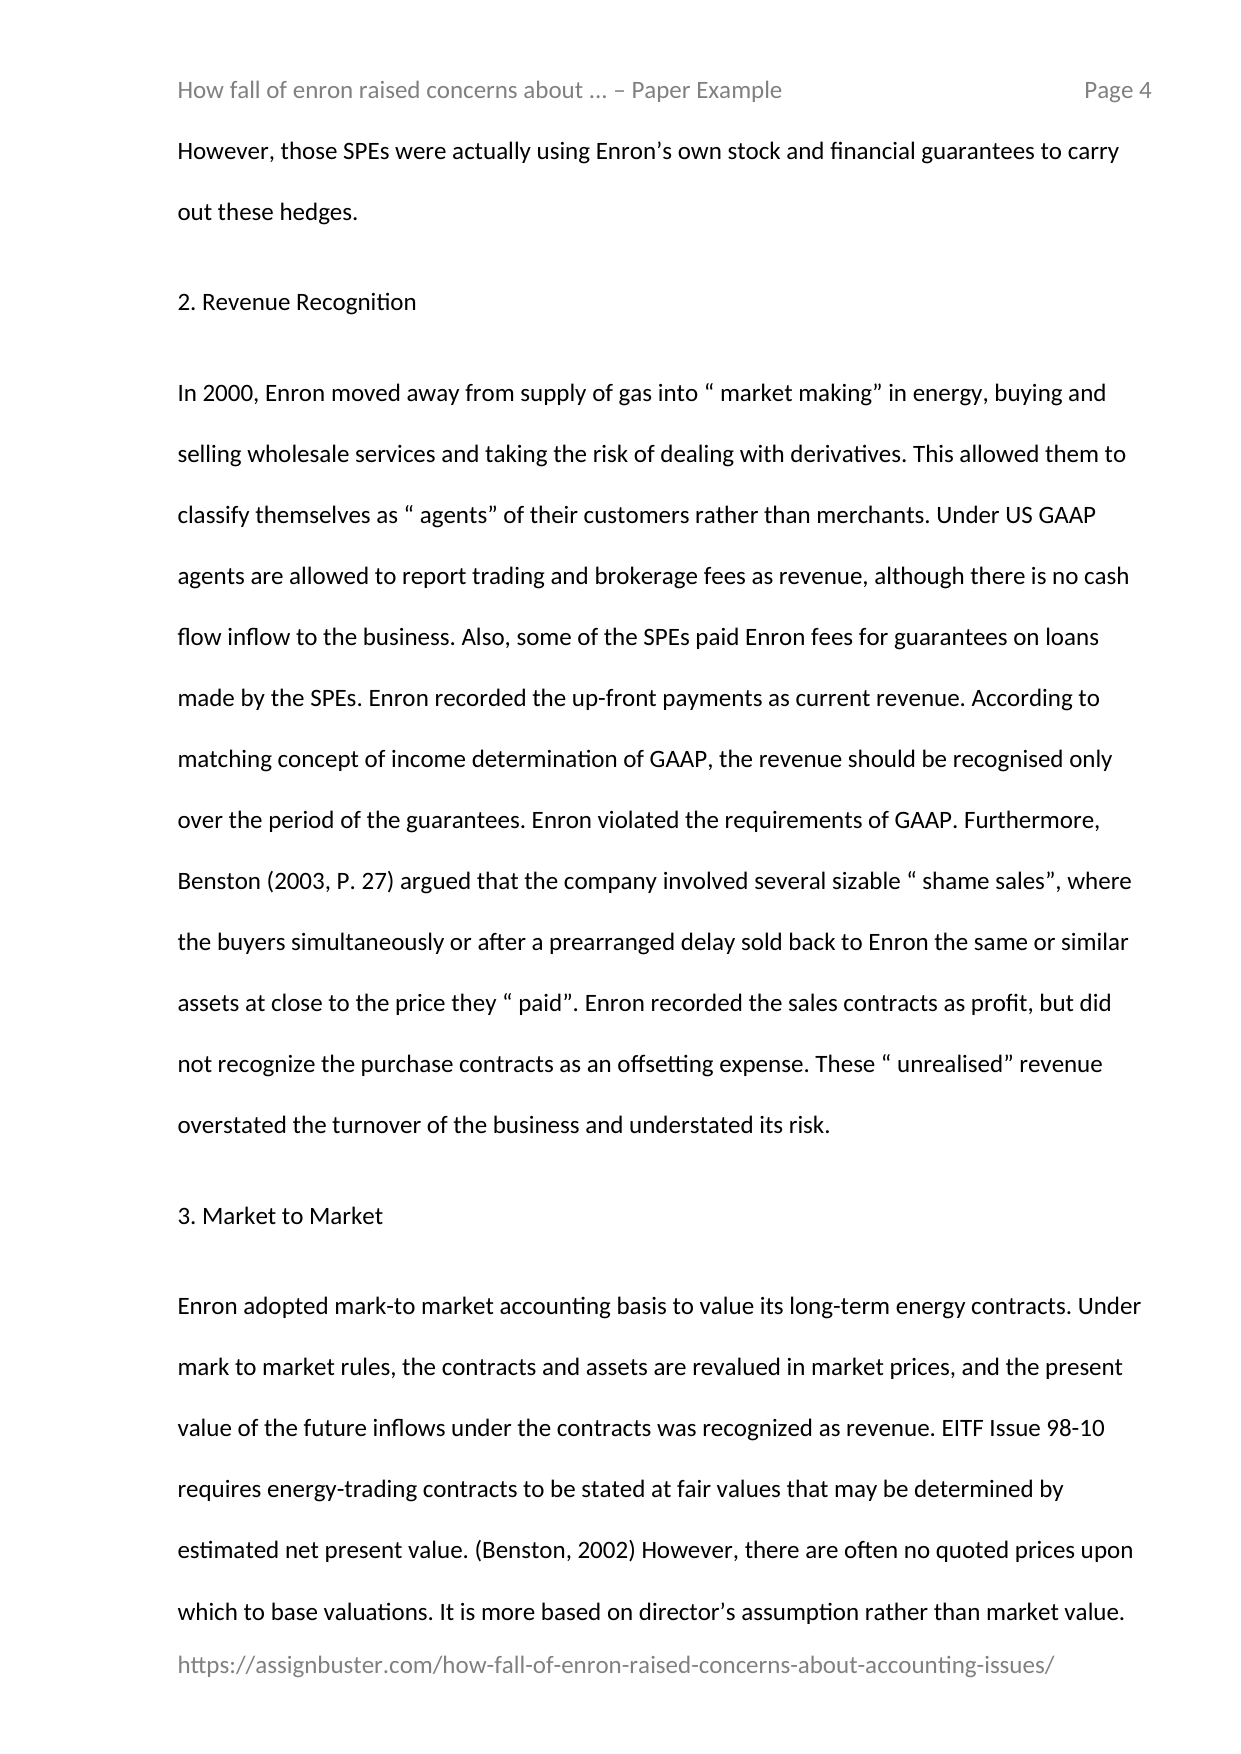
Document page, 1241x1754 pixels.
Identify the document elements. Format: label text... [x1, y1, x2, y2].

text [177, 135, 1152, 226]
text In 2000, Enron moved away from supply of gas into “ market making” in energy, buying and selling wholesale services and taking the risk of dealing with derivatives. This allowed them to classify themselves as “ agents” of their customers rather than merchants. Under US GAAP agents are allowed to report trading and brokerage fees as revenue, although there is no cash flow inflow to the business. Also, some of the SPEs paid Enron fees for guarantees on loans made by the SPEs. Enron recorded the up-front payments as current revenue. According to matching concept of income determination of GAAP, the revenue should be recognised only over the period of the guarantees. Enron violated the requirements of GAAP. Furthermore, Benston (2003, P. 27) argued that the company involved several sizable “ shame sales”, where the buyers simultaneously or after a prearranged delay sold back to Enron the same or similar assets at close to the price they “ paid”. Enron recorded the sales contracts as profit, but did not recognize the purchase contracts as an offsetting expense. These “ unrealised” revenue overstated the turnover of the business and understated its risk. [177, 377, 1152, 1140]
text 3. Market to Market [177, 1200, 1152, 1230]
text 2. Revenue Recognition [177, 286, 1152, 317]
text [177, 1290, 1152, 1626]
